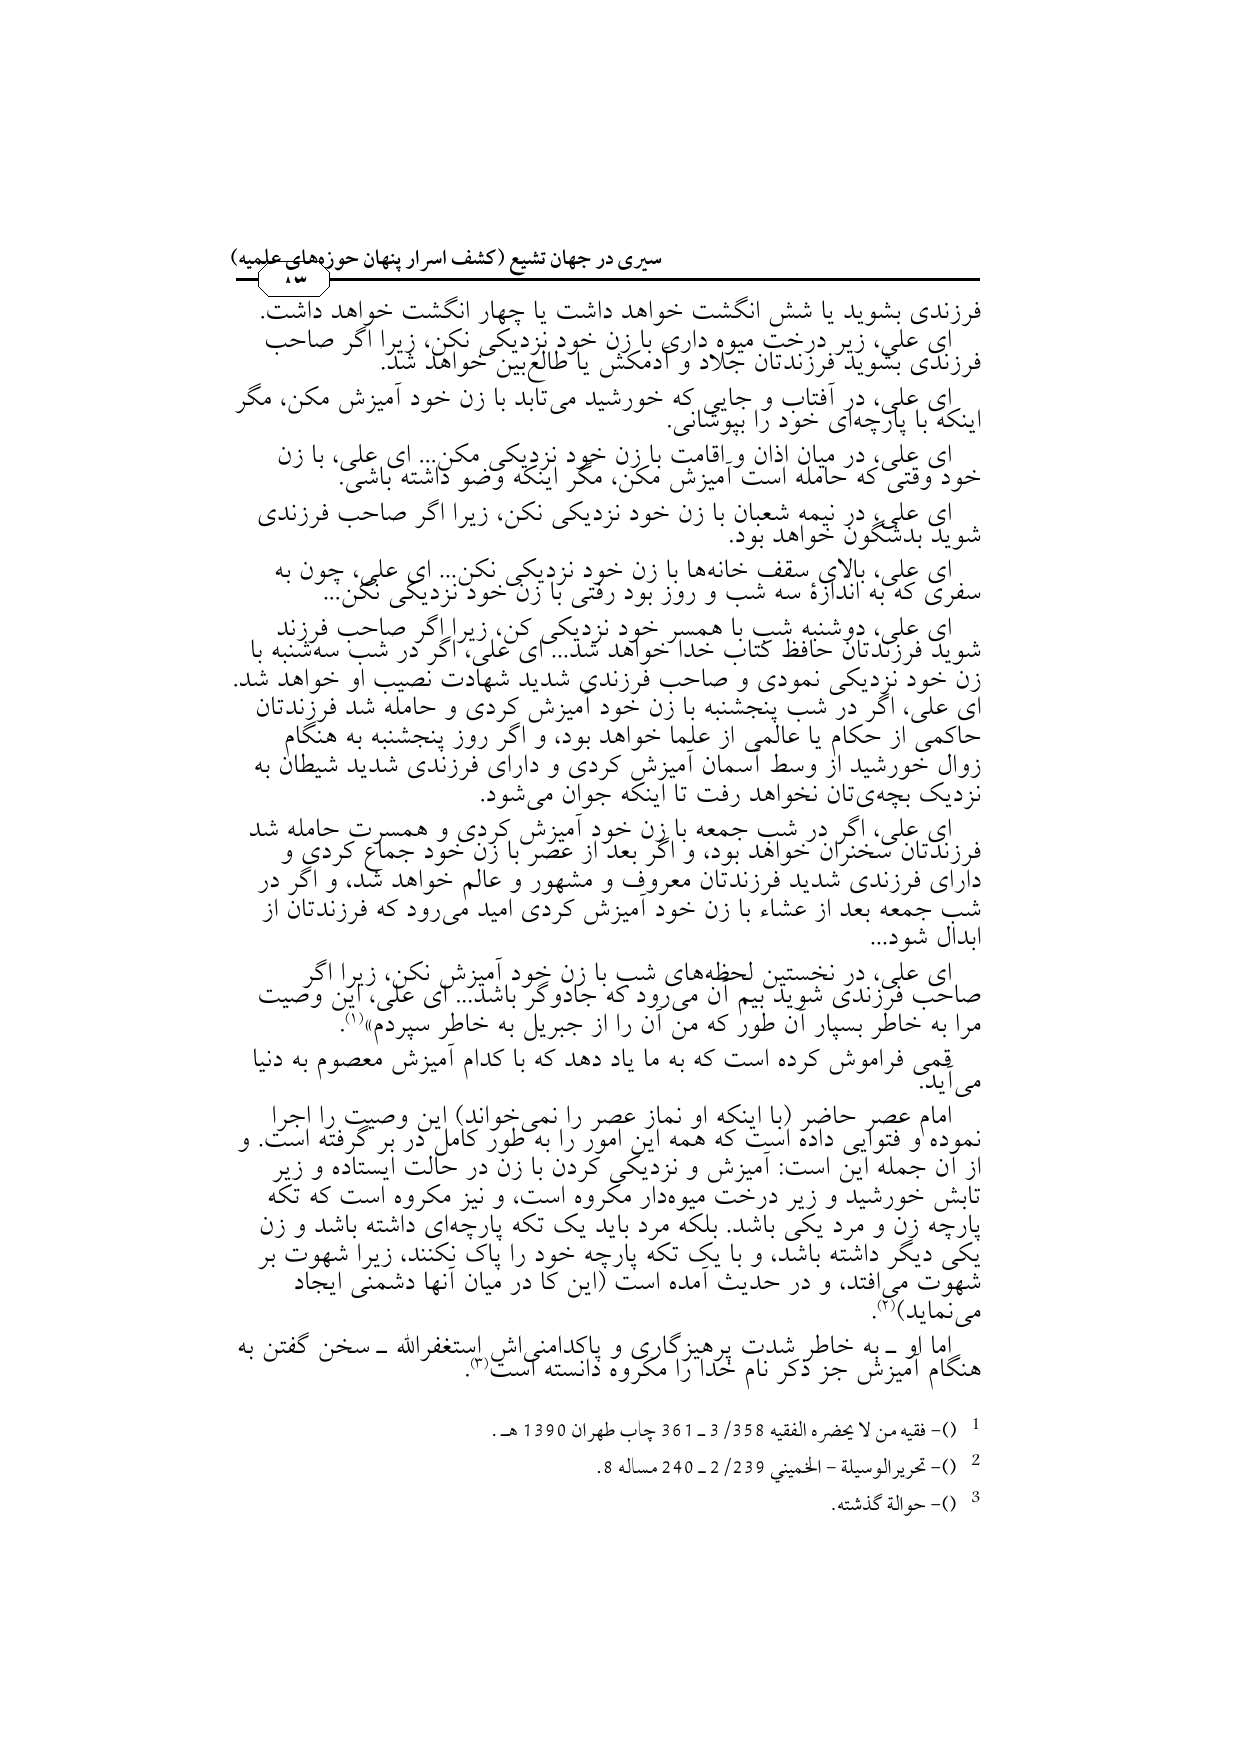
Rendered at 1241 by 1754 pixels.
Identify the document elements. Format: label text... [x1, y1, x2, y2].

text اي‌ علي، در ميان‌ اذان‌ و اقامت‌ با زن‌ خود نزديكي‌ مكن‌... اي‌ علي، با زن‌ خود وقتي‌ كه‌ حامله‌ است‌ آميزش‌ مكن، ‌مگر اينكه‌ وضو داشته‌ باشي‌. [230, 440, 980, 497]
text اي‌ علي، زير درخت‌ ميوه‌ داري‌ با زن‌ خود نزديكي‌ نكن، زيرا اگر صاحب‌ فرزندي‌ بشويد فرزندتان‌ جلاد و آدمكش‌ يا طالع‌‌بين‌ خواهد شد. [230, 325, 980, 382]
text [230, 296, 980, 325]
text امام‌ عصر حاضر (با اينكه‌ او نماز عصر را نمي‌خواند) اين‌ وصيت‌ را اجرا نموده‌ و فتوايي‌ داده‌ است‌ كه‌ همه‌ اين امور را به‌ طور كامل‌ در بر گرفته‌ است‌. و از آن‌ جمله‌ اين‌ است‌: آميزش‌ و نزديكي‌ كردن‌ با زن‌ در حالت‌ ايستاده‌ و زير تابش‌ خورشيد و زير درخت‌ ميوه‌دار مكروه‌ است، و نيز مكروه‌ است‌ كه‌ تكه‌ پارچه‌ زن‌ و مرد يكي‌ باشد. بلكه‌ مرد بايد يك‌ تكه‌ پارچه‌اي‌ داشته‌ باشد و زن‌ يكي‌ ديگر داشته‌ باشد، و با يك‌ تكه‌ پارچه‌ خود را پاك‌ نكنند، زيرا شهوت‌ بر شهوت‌ مي‌افتد، و در حديث‌ آمده‌ است‌ (اين‌ كا در ميان‌ آنها دشمني‌ ايجاد مي‌نمايد)(). [230, 1101, 980, 1331]
text اي‌ علي، در آفتاب‌ و جايي‌ كه‌ خورشيد مي‌تابد با زن‌ خود آميزش‌ مكن، مگر اينكه‌ با پارچه‌اي‌ خود را بپوشاني‌. [230, 382, 980, 440]
text اي‌ علي، در نخستين‌ لحظه‌هاي‌ شب‌ با زن‌ خود آميزش‌ نكن، زيرا اگر صاحب‌ فرزندي‌ شويد بيم‌ آن‌ مي‌رود كه جادوگر باشد... اي‌ علي، اين‌ وصيت‌ مرا به‌ خاطر بسپار آن‌ طور كه‌ من‌ آن‌ را از جبريل‌ به‌ خاطر سپردم‌»(). [230, 957, 980, 1043]
text اي‌ علي، اگر در شب‌ جمعه‌ با زن‌ خود آميزش‌ كردي‌ و همسرت‌ حامله‌ شد فرزندتان‌ سخنران‌ خواهد بود، و اگر بعد از عصر با زن‌ خود جماع‌ كردي‌ و داراي‌ فرزندي‌ شديد فرزندتان‌ معروف‌ و مشهور و عالم‌ خواهد شد، و اگر در شب‌ جمعه‌ بعد از عشاء با زن‌ خود آميزش‌ كردي‌ اميد مي‌رود كه‌ فرزندتان‌ از ابدال‌ شود... [230, 813, 980, 957]
text اي‌ علي‌، بالاي‌ سقف‌ خانه‌ها با زن‌ خود نزديكي‌ نكن‌... اي‌ علي، چون‌ به‌ سفري‌ كه‌ به‌ اندازة سه‌ شب‌ و روز بود رفتي‌ با زن‌ خود نزديكي‌ نكن‌... [230, 555, 980, 612]
text اي‌ علي، در نيمه‌ شعبان‌ با زن‌ خود نزديكي‌ نكن،‌ زيرا اگر صاحب‌ فرزندي‌ شويد بدشگون‌ خواهد بود. [230, 497, 980, 555]
text اي‌ علي، دوشنبه‌ شب‌ با همسر خود نزديكي‌ كن‌، زيرا اگر صاحب‌ فرزند شويد فرزندتان‌ حافظ‌ كتاب‌ خدا خواهد شد... اي‌ علي، اگر در شب‌ سه‌شنبه‌ با زن‌ خود نزديكي‌ نمودي‌ و صاحب فرزندي‌ شديد شهادت‌ نصيب‌ او خواهد شد. اي‌ علي، اگر در شب‌ پنجشنبه‌ با زن‌ خود آميزش‌ كردي‌ و حامله شد فرزندتان‌ حاكمي‌ از حكام‌ يا عالمي‌ از علما خواهد بود، و اگر روز پنجشنبه‌ به‌ هنگام‌ زوال‌ خورشيد از وسط ‌آسمان‌ آميزش‌ كردي‌ و داراي‌ فرزندي‌ شديد شيطان‌ به‌ نزديك‌ بچه‌ي‌تان‌ نخواهد رفت‌ تا اينكه‌ جوان‌ مي‌شود. [230, 612, 980, 813]
text اما او ـ به‌ خاطر شدت‌ پرهيزگاري‌ و پاكدامني‌اش‌ استغفرالله ـ سخن‌ گفتن‌ به‌ هنگام‌ آميزش‌ جز ذكر نام‌ خدا را مكروه‌ دانسته‌ است()‌. [230, 1331, 980, 1388]
text قمي‌ فراموش‌ كرده‌ است‌ كه‌ به‌ ما ياد دهد كه‌ با كدام‌ آميزش‌ معصوم‌ به‌ دنيا مي‌آيد. [230, 1043, 980, 1101]
